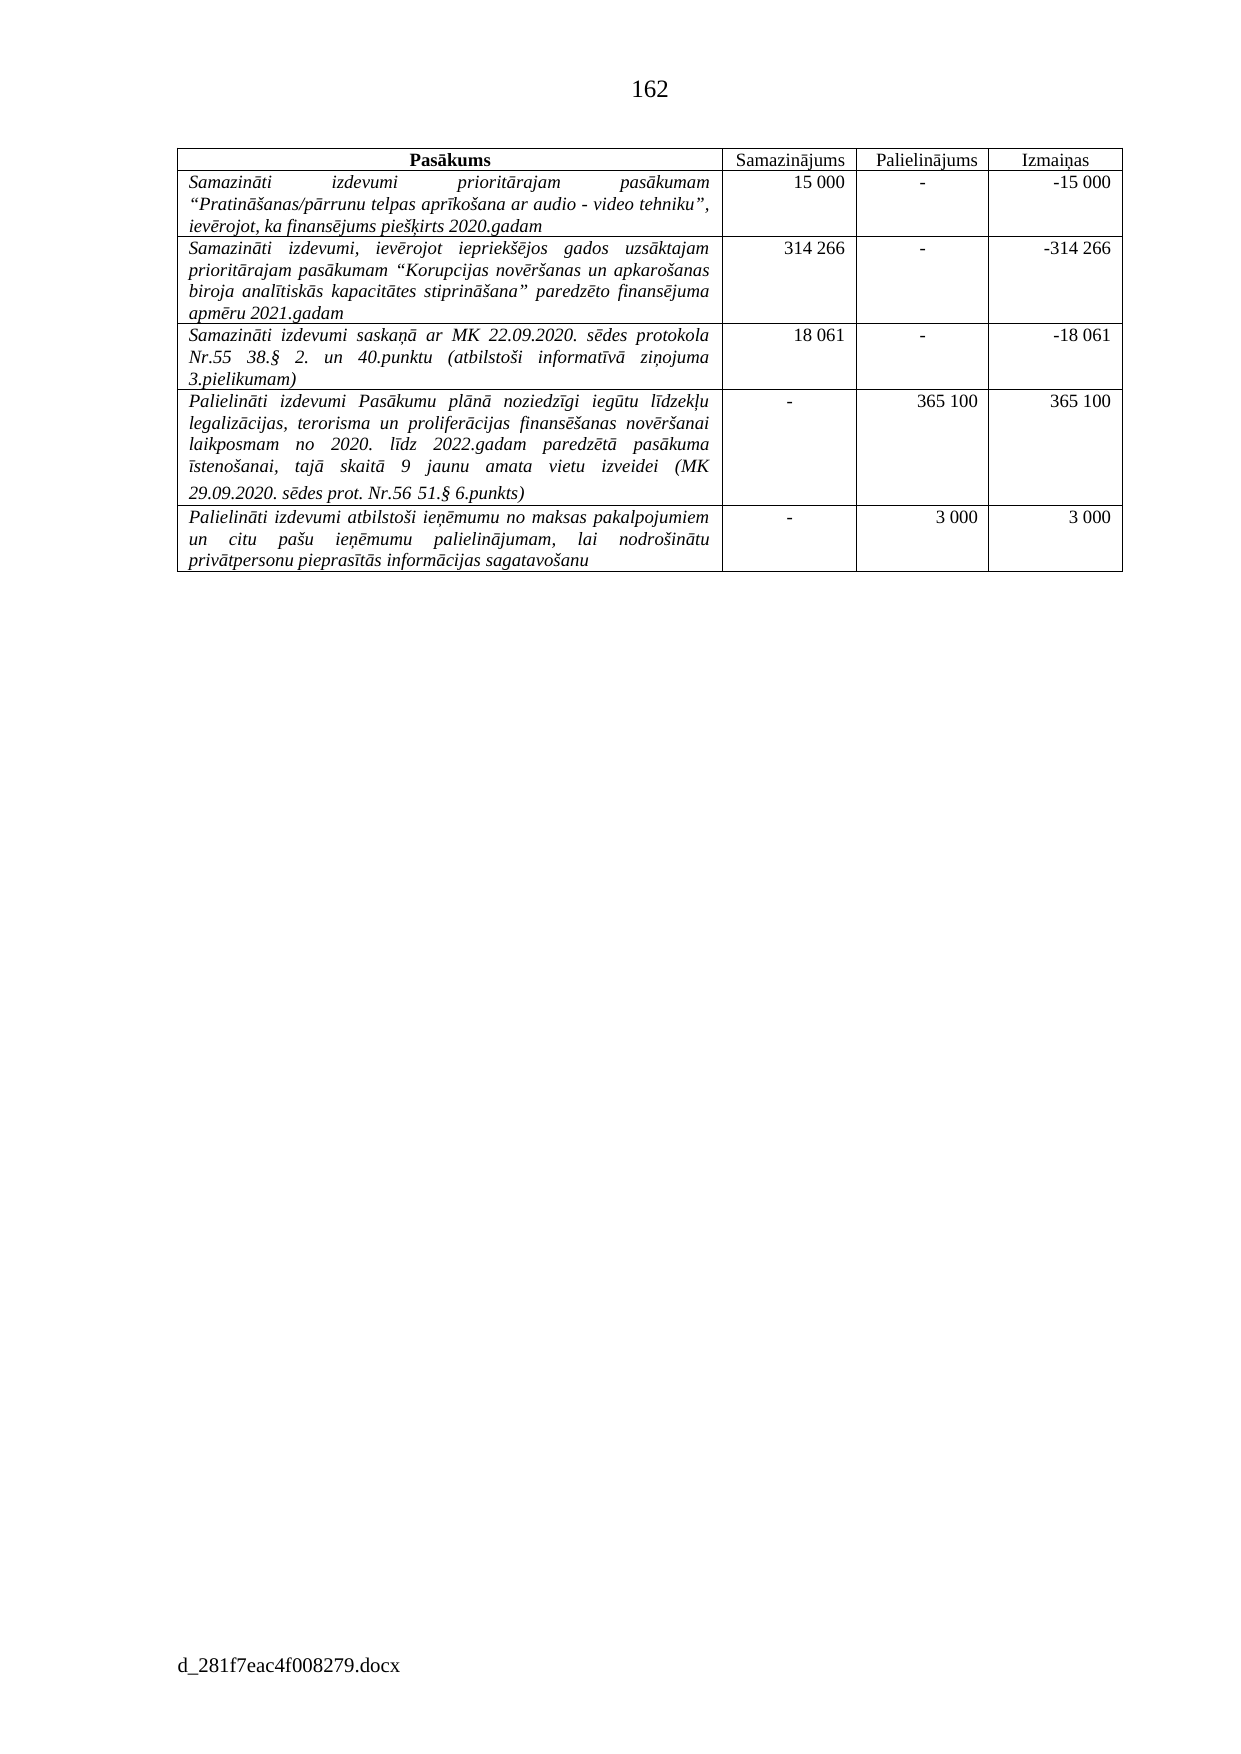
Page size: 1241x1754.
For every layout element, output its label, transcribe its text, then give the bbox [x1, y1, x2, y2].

table_cell 314 266 [723, 237, 856, 323]
table_header Pasākums [178, 149, 722, 170]
table_cell -15 000 [989, 171, 1122, 236]
table_header Izmaiņas [989, 149, 1122, 170]
table_cell 15 000 [723, 171, 856, 236]
table_cell -314 266 [989, 237, 1122, 323]
table_cell -18 061 [989, 324, 1122, 389]
table_cell Samazināti izdevumi saskaņā ar MK 22.09.2020. sēdes protokola Nr.55 38.§ 2. un 40.punktu (atbilstoši informatīvā ziņojuma 3.pielikumam) [178, 324, 722, 389]
table_header Samazinājums [723, 149, 856, 170]
table_cell 18 061 [723, 324, 856, 389]
table_cell 3 000 [989, 506, 1122, 571]
table_cell 3 000 [857, 506, 988, 571]
table_cell - [857, 171, 988, 236]
table_cell Samazināti izdevumi prioritārajam pasākumam “Pratināšanas/pārrunu telpas aprīkošana ar audio - video tehniku”, ievērojot, ka finansējums piešķirts 2020.gadam [178, 171, 722, 236]
table_cell - [723, 506, 856, 571]
table_cell Palielināti izdevumi atbilstoši ieņēmumu no maksas pakalpojumiem un citu pašu ieņēmumu palielinājumam, lai nodrošinātu privātpersonu pieprasītās informācijas sagatavošanu [178, 506, 722, 571]
table_cell - [723, 390, 856, 505]
table_cell Samazināti izdevumi, ievērojot iepriekšējos gados uzsāktajam prioritārajam pasākumam “Korupcijas novēršanas un apkarošanas biroja analītiskās kapacitātes stiprināšana” paredzēto finansējuma apmēru 2021.gadam [178, 237, 722, 323]
table_cell - [857, 237, 988, 323]
table_header Palielinājums [857, 149, 988, 170]
table_cell - [857, 324, 988, 389]
table_cell Palielināti izdevumi Pasākumu plānā noziedzīgi iegūtu līdzekļu legalizācijas, terorisma un proliferācijas finansēšanas novēršanai laikposmam no 2020. līdz 2022.gadam paredzētā pasākuma īstenošanai, tajā skaitā 9 jaunu amata vietu izveidei (MK 29.09.2020. sēdes prot. Nr.56 51.§ 6.punkts) [178, 390, 722, 505]
table_cell 365 100 [857, 390, 988, 505]
table_cell 365 100 [989, 390, 1122, 505]
